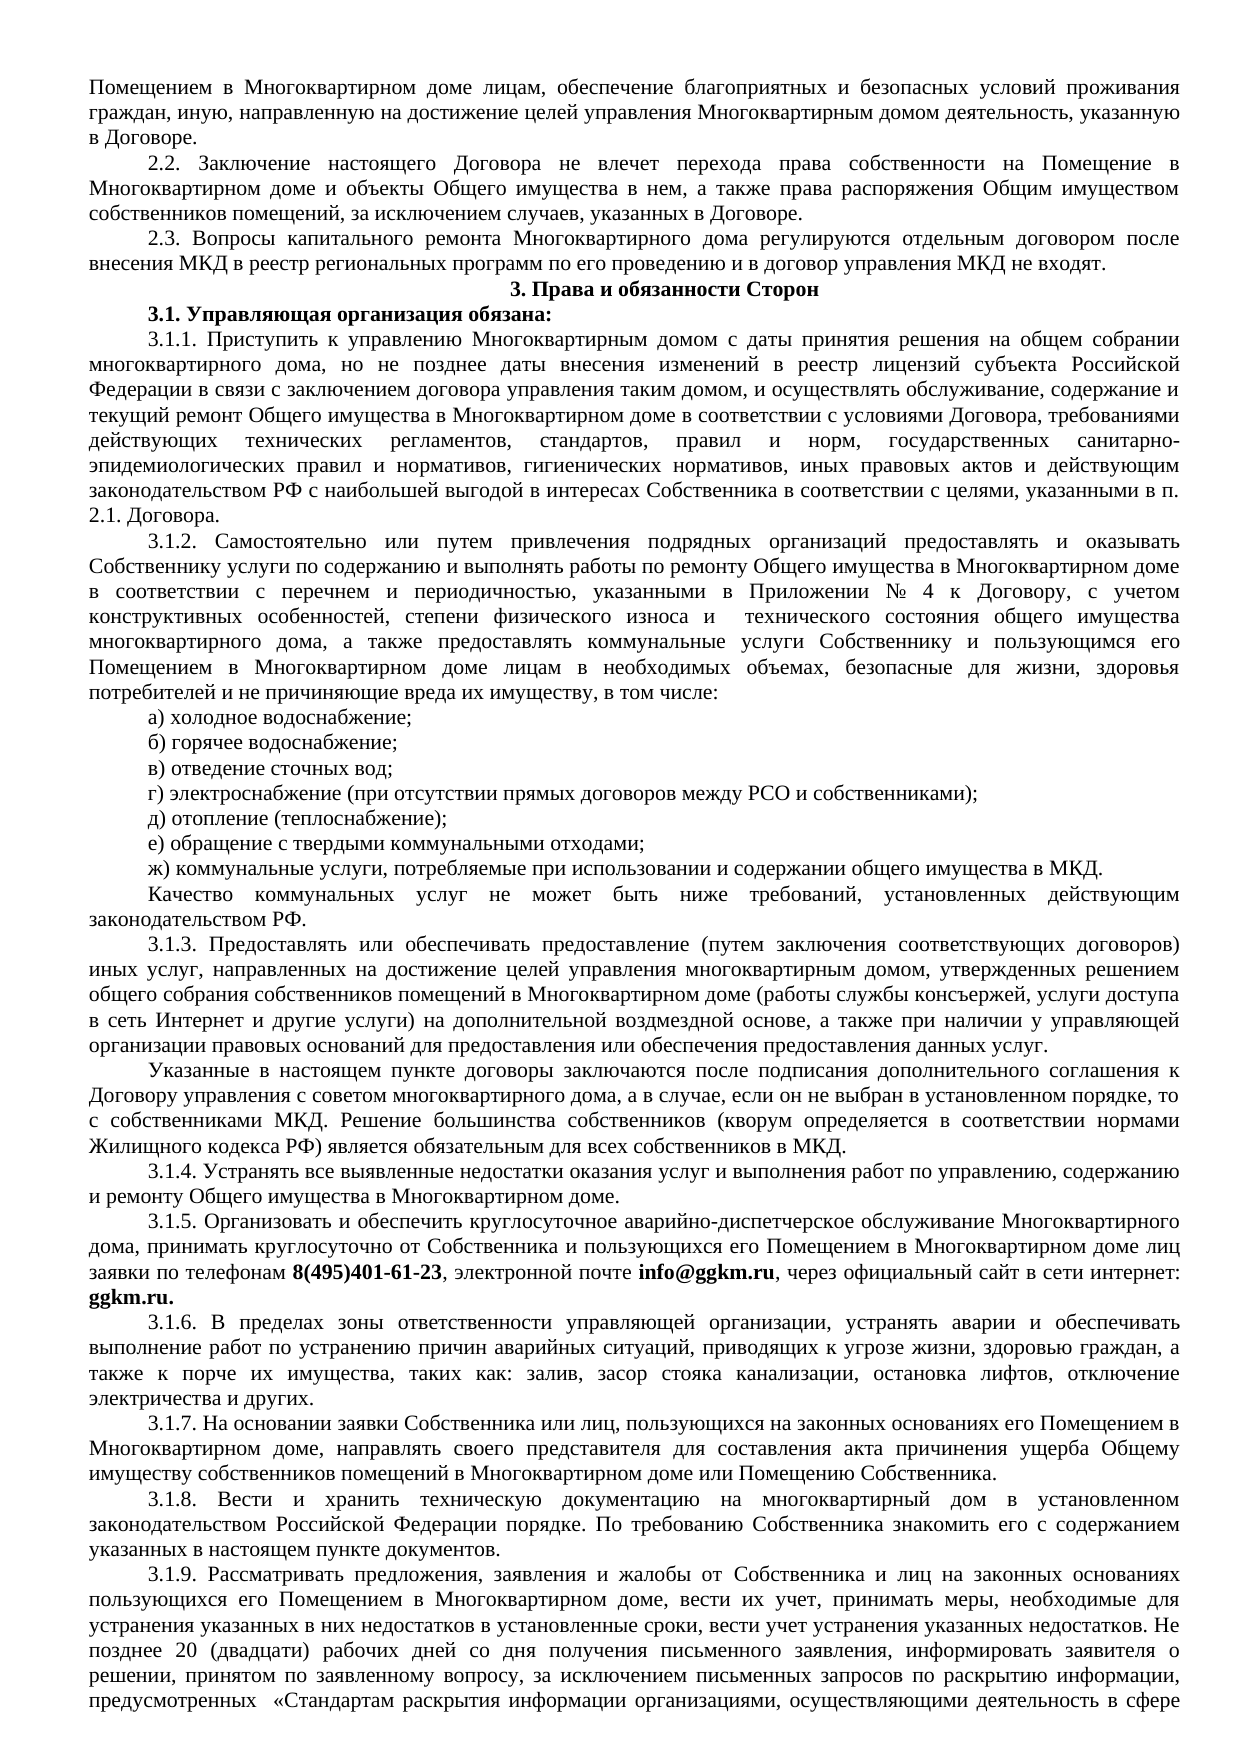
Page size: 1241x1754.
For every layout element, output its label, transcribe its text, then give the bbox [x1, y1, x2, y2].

text в) отведение сточных вод; [89, 754, 1181, 780]
text Качество коммунальных услуг не может быть ниже требований, установленных действующим законодательством РФ. [89, 881, 1181, 931]
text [89, 1561, 1181, 1712]
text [89, 74, 1181, 149]
text 2.3. Вопросы капитального ремонта Многоквартирного дома регулируются отдельным договором после внесения МКД в реестр региональных программ по его проведению и в договор управления МКД не входят. [89, 225, 1181, 276]
text д) отопление (теплоснабжение); [89, 805, 1181, 830]
text 3.1.6. В пределах зоны ответственности управляющей организации, устранять аварии и обеспечивать выполнение работ по устранению причин аварийных ситуаций, приводящих к угрозе жизни, здоровью граждан, а также к порче их имущества, таких как: залив, засор стояка канализации, остановка лифтов, отключение электричества и других. [89, 1309, 1181, 1410]
text 3.1. Управляющая организация обязана: [89, 301, 1181, 326]
text ж) коммунальные услуги, потребляемые при использовании и содержании общего имущества в МКД. [89, 855, 1181, 881]
text г) электроснабжение (при отсутствии прямых договоров между РСО и собственниками); [89, 780, 1181, 805]
text 3.1.3. Предоставлять или обеспечивать предоставление (путем заключения соответствующих договоров) иных услуг, направленных на достижение целей управления многоквартирным домом, утвержденных решением общего собрания собственников помещений в Многоквартирном доме (работы службы консъержей, услуги доступа в сеть Интернет и другие услуги) на дополнительной воздмездной основе, а также при наличии у управляющей организации правовых оснований для предоставления или обеспечения предоставления данных услуг. [89, 931, 1181, 1057]
text 3.1.5. Организовать и обеспечить круглосуточное аварийно-диспетчерское обслуживание Многоквартирного дома, принимать круглосуточно от Собственника и пользующихся его Помещением в Многоквартирном доме лиц заявки по телефонам 8(495)401-61-23, электронной почте info@ggkm.ru, через официальный сайт в сети интернет: ggkm.ru. [89, 1208, 1181, 1309]
text 2.2. Заключение настоящего Договора не влечет перехода права собственности на Помещение в Многоквартирном доме и объекты Общего имущества в нем, а также права распоряжения Общим имуществом собственников помещений, за исключением случаев, указанных в Договоре. [89, 149, 1181, 225]
text 3.1.8. Вести и хранить техническую документацию на многоквартирный дом в установленном законодательством Российской Федерации порядке. По требованию Собственника знакомить его с содержанием указанных в настоящем пункте документов. [89, 1486, 1181, 1561]
text 3.1.1. Приступить к управлению Многоквартирным домом с даты принятия решения на общем собрании многоквартирного дома, но не позднее даты внесения изменений в реестр лицензий субъекта Российской Федерации в связи с заключением договора управления таким домом, и осуществлять обслуживание, содержание и текущий ремонт Общего имущества в Многоквартирном доме в соответствии с условиями Договора, требованиями действующих технических регламентов, стандартов, правил и норм, государственных санитарно-эпидемиологических правил и нормативов, гигиенических нормативов, иных правовых актов и действующим законодательством РФ с наибольшей выгодой в интересах Собственника в соответствии с целями, указанными в п. 2.1. Договора. [89, 326, 1181, 528]
text 3.1.7. На основании заявки Собственника или лиц, пользующихся на законных основаниях его Помещением в Многоквартирном доме, направлять своего представителя для составления акта причинения ущерба Общему имуществу собственников помещений в Многоквартирном доме или Помещению Собственника. [89, 1410, 1181, 1486]
text е) обращение с твердыми коммунальными отходами; [89, 830, 1181, 855]
text а) холодное водоснабжение; [89, 704, 1181, 729]
text б) горячее водоснабжение; [89, 729, 1181, 754]
text 3.1.4. Устранять все выявленные недостатки оказания услуг и выполнения работ по управлению, содержанию и ремонту Общего имущества в Многоквартирном доме. [89, 1158, 1181, 1208]
text Указанные в настоящем пункте договоры заключаются после подписания дополнительного соглашения к Договору управления с советом многоквартирного дома, а в случае, если он не выбран в установленном порядке, то с собственниками МКД. Решение большинства собственников (кворум определяется в соответствии нормами Жилищного кодекса РФ) является обязательным для всех собственников в МКД. [89, 1057, 1181, 1158]
text 3.1.2. Самостоятельно или путем привлечения подрядных организаций предоставлять и оказывать Собственнику услуги по содержанию и выполнять работы по ремонту Общего имущества в Многоквартирном доме в соответствии с перечнем и периодичностью, указанными в Приложении № 4 к Договору, с учетом конструктивных особенностей, степени физического износа и технического состояния общего имущества многоквартирного дома, а также предоставлять коммунальные услуги Собственнику и пользующимся его Помещением в Многоквартирном доме лицам в необходимых объемах, безопасные для жизни, здоровья потребителей и не причиняющие вреда их имуществу, в том числе: [89, 528, 1181, 704]
text 3. Права и обязанности Сторон [89, 276, 1181, 301]
